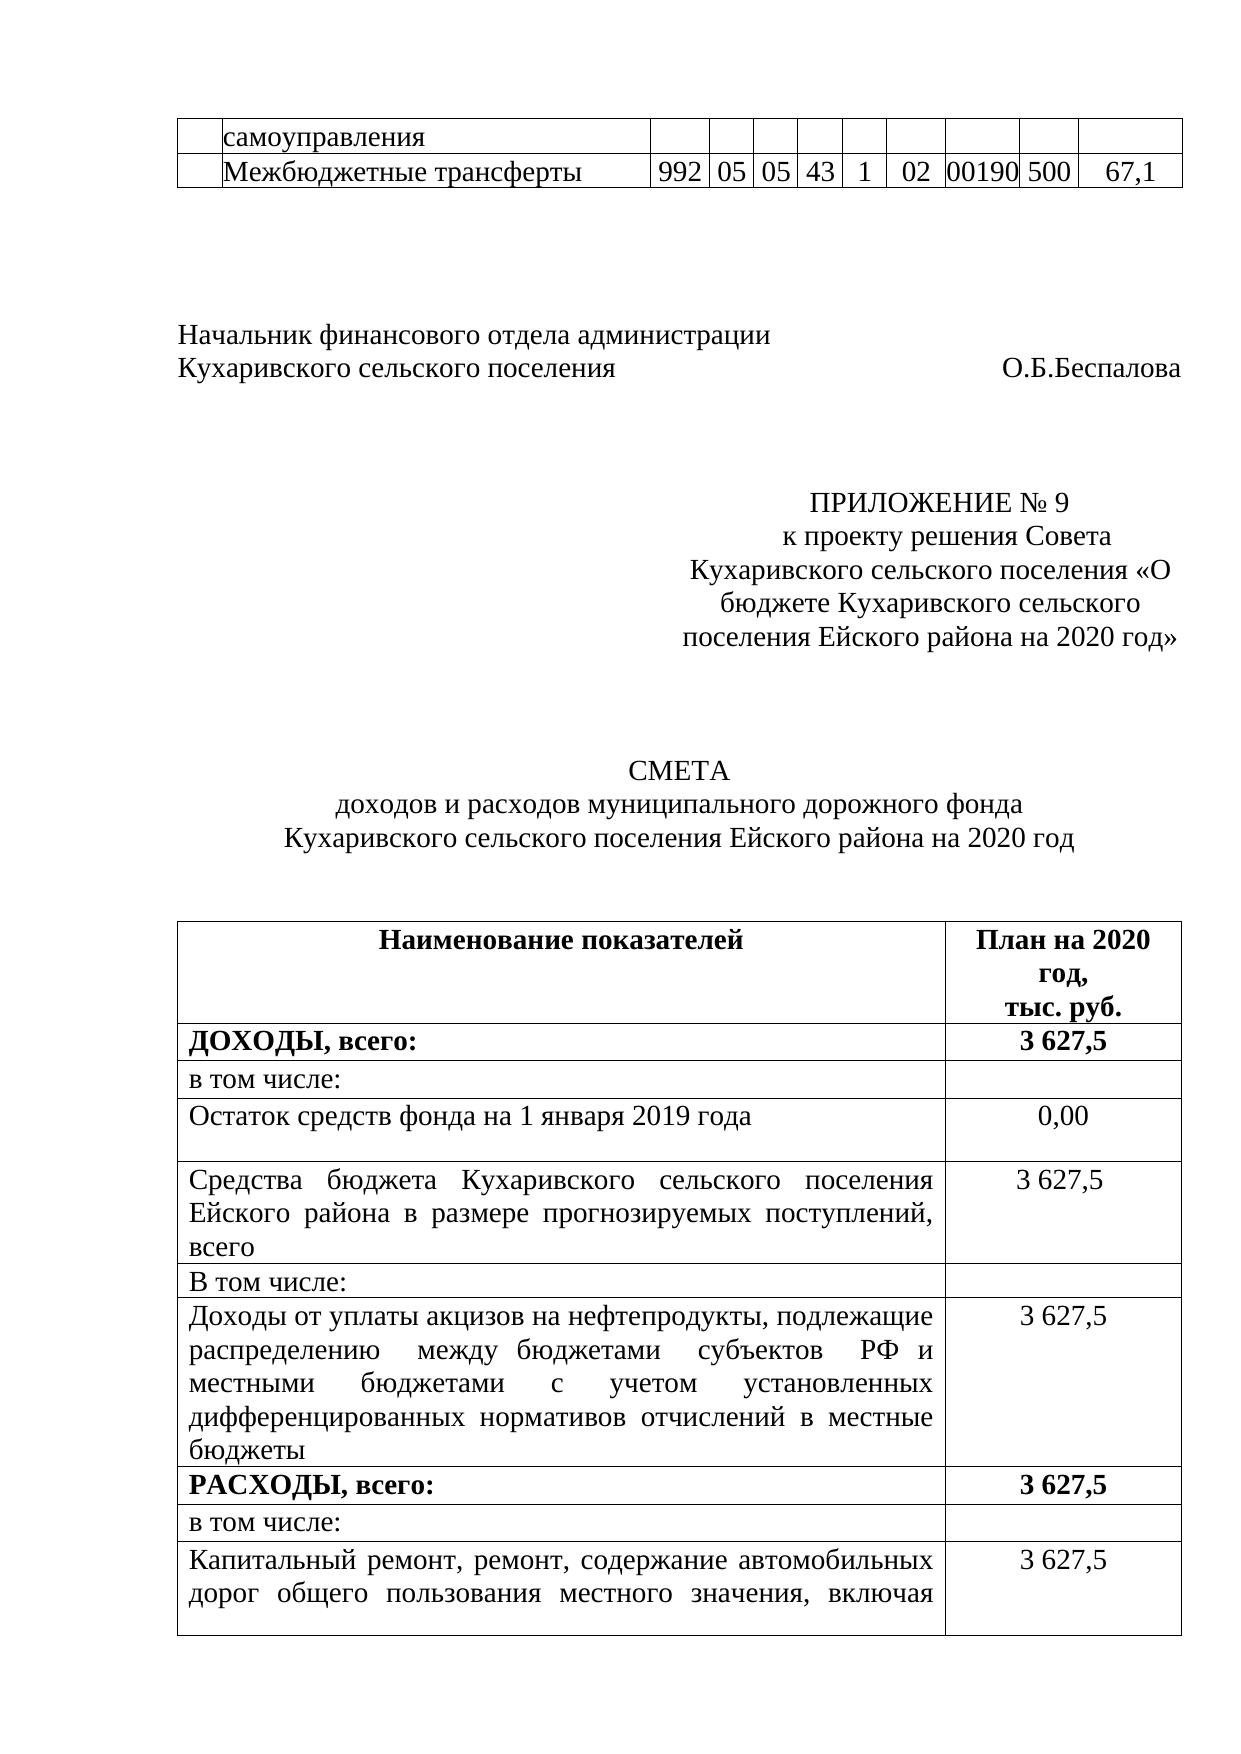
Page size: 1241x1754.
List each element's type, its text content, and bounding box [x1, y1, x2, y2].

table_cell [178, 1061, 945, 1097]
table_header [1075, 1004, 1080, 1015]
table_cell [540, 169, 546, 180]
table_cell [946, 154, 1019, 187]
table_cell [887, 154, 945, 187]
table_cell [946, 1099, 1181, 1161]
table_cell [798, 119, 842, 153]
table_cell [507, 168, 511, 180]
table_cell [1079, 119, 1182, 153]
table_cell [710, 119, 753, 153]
text Начальник финансового отдела администрации [177, 317, 1181, 351]
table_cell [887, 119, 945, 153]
text СМЕТА [177, 753, 1181, 787]
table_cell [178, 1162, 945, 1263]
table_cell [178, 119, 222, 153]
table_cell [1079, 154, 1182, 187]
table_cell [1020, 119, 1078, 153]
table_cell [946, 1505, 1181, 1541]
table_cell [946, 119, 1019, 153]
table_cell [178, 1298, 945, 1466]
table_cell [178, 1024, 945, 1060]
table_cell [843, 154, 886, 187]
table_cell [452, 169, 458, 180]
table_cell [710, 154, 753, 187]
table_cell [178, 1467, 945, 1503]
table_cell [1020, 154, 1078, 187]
text Кухаривского сельского поселения О.Б.Беспалова [177, 351, 1181, 384]
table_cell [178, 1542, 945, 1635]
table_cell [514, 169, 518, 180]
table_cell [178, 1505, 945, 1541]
text ПРИЛОЖЕНИЕ № 9 [697, 485, 1181, 518]
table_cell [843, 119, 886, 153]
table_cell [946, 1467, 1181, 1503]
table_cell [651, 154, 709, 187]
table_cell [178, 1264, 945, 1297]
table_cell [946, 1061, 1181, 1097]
text к проекту решения Совета Кухаривского сельского поселения «О бюджете Кухаривского сельского поселения Ейского района на 2020 год» [679, 518, 1181, 652]
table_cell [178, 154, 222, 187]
text доходов и расходов муниципального дорожного фонда [177, 787, 1181, 820]
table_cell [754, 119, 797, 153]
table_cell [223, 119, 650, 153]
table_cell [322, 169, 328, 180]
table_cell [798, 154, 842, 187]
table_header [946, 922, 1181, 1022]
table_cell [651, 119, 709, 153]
text Кухаривского сельского поселения Ейского района на 2020 год [177, 820, 1181, 854]
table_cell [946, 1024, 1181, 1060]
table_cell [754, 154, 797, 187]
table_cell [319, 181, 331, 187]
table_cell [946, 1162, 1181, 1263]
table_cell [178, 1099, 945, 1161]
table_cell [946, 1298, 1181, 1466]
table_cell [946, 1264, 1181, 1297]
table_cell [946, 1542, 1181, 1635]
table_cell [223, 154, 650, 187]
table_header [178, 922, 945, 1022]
